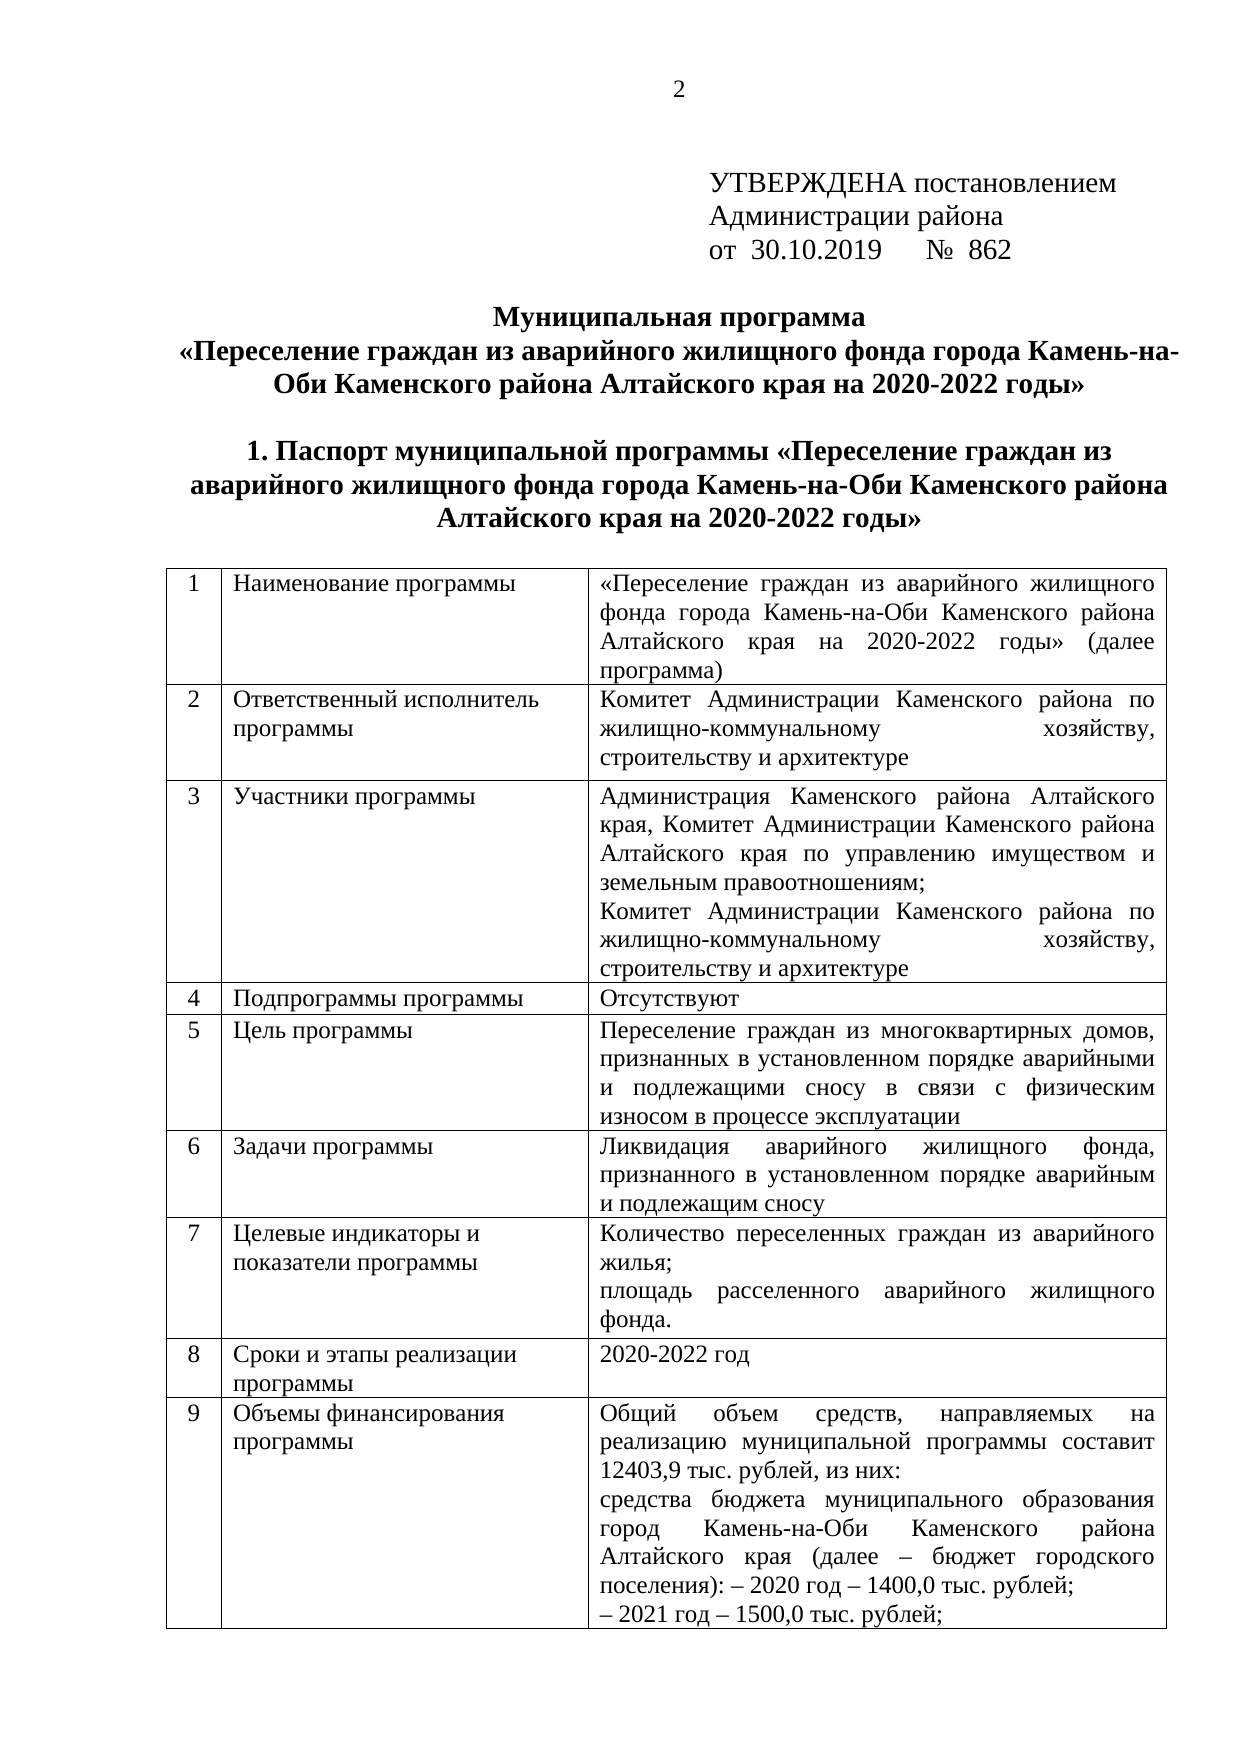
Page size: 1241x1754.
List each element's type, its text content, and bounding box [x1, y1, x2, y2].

table_cell 8 [167, 1339, 221, 1397]
table_cell Подпрограммы программы [222, 983, 588, 1014]
table_cell Отсутствуют [589, 983, 1166, 1014]
table_cell Администрация Каменского района Алтайского края, Комитет Администрации Каменского района Алтайского края по управлению имуществом и земельным правоотношениям; Комитет Администрации Каменского района по жилищно-коммунальному хозяйству, строительству и архитектуре [589, 781, 1166, 982]
table_cell Ответственный исполнитель программы [222, 685, 588, 780]
table_cell 6 [167, 1131, 221, 1217]
table_cell Участники программы [222, 781, 588, 982]
table_cell Целевые индикаторы и показатели программы [222, 1218, 588, 1338]
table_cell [222, 1398, 588, 1628]
table_header «Переселение граждан из аварийного жилищного фонда города Камень-на-Оби Каменского района Алтайского края на 2020-2022 годы» (далее программа) [589, 569, 1166, 683]
text Муниципальная программа [177, 299, 1181, 333]
table_cell 2020-2022 год [589, 1339, 1166, 1397]
table_cell Сроки и этапы реализации программы [222, 1339, 588, 1397]
text УТВЕРЖДЕНА постановлением [709, 165, 1181, 198]
table_cell Комитет Администрации Каменского района по жилищно-коммунальному хозяйству, строительству и архитектуре [589, 685, 1166, 780]
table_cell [589, 1398, 1166, 1628]
text «Переселение граждан из аварийного жилищного фонда города Камень-на-Оби Каменского района Алтайского края на 2020-2022 годы» [177, 333, 1181, 400]
table_header 1 [167, 569, 221, 683]
table_cell 5 [167, 1015, 221, 1130]
table_cell 7 [167, 1218, 221, 1338]
table_cell Переселение граждан из многоквартирных домов, признанных в установленном порядке аварийными и подлежащими сносу в связи с физическим износом в процессе эксплуатации [589, 1015, 1166, 1130]
text 1. Паспорт муниципальной программы «Переселение граждан из аварийного жилищного фонда города Камень-на-Оби Каменского района Алтайского края на 2020-2022 годы» [177, 433, 1181, 534]
table_cell 3 [167, 781, 221, 982]
table_cell Ликвидация аварийного жилищного фонда, признанного в установленном порядке аварийным и подлежащим сносу [589, 1131, 1166, 1217]
text от 30.10.2019 № 862 [709, 232, 1181, 266]
table_cell Цель программы [222, 1015, 588, 1130]
table_header Наименование программы [222, 569, 588, 683]
table_cell 9 [167, 1398, 221, 1628]
text Администрации района [709, 198, 1181, 232]
table_cell Количество переселенных граждан из аварийного жилья; площадь расселенного аварийного жилищного фонда. [589, 1218, 1166, 1338]
table_cell 4 [167, 983, 221, 1014]
table_cell 2 [167, 685, 221, 780]
table_cell Задачи программы [222, 1131, 588, 1217]
